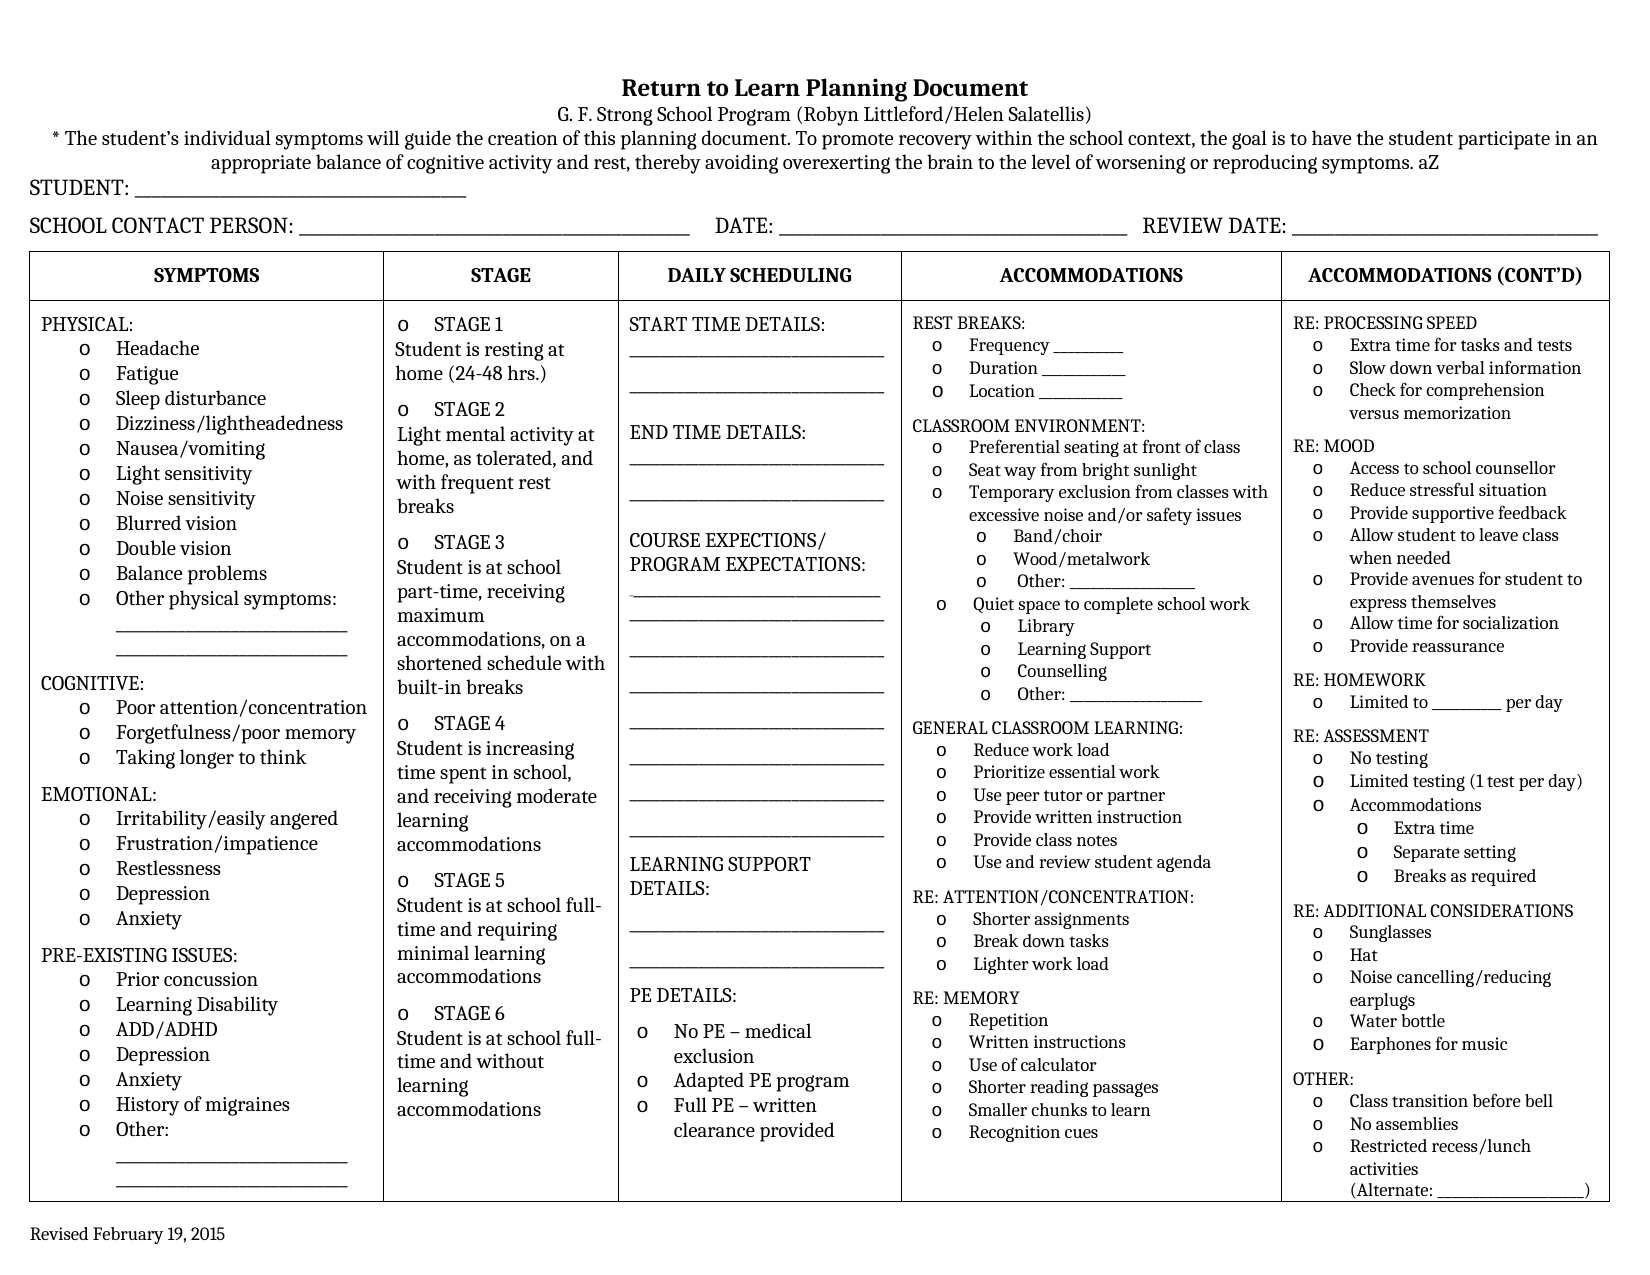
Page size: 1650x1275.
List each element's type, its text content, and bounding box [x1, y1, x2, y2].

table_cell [30, 301, 383, 1201]
table_header ACCOMMODATIONS [902, 252, 1281, 300]
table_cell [1282, 301, 1609, 1201]
table_header SYMPTOMS [30, 252, 383, 300]
table_header DAILY SCHEDULING [619, 252, 901, 300]
table_header ACCOMMODATIONS (CONT’D) [1282, 252, 1609, 300]
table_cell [902, 301, 1281, 1201]
table_header STAGE [384, 252, 618, 300]
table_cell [384, 301, 618, 1201]
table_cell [619, 301, 901, 1201]
text SCHOOL CONTACT PERSON: ______________________________________________ DATE: _________________________________________ REVIEW DATE: ____________________________________ [29, 213, 1620, 239]
text STUDENT: _______________________________________ [29, 174, 1620, 201]
